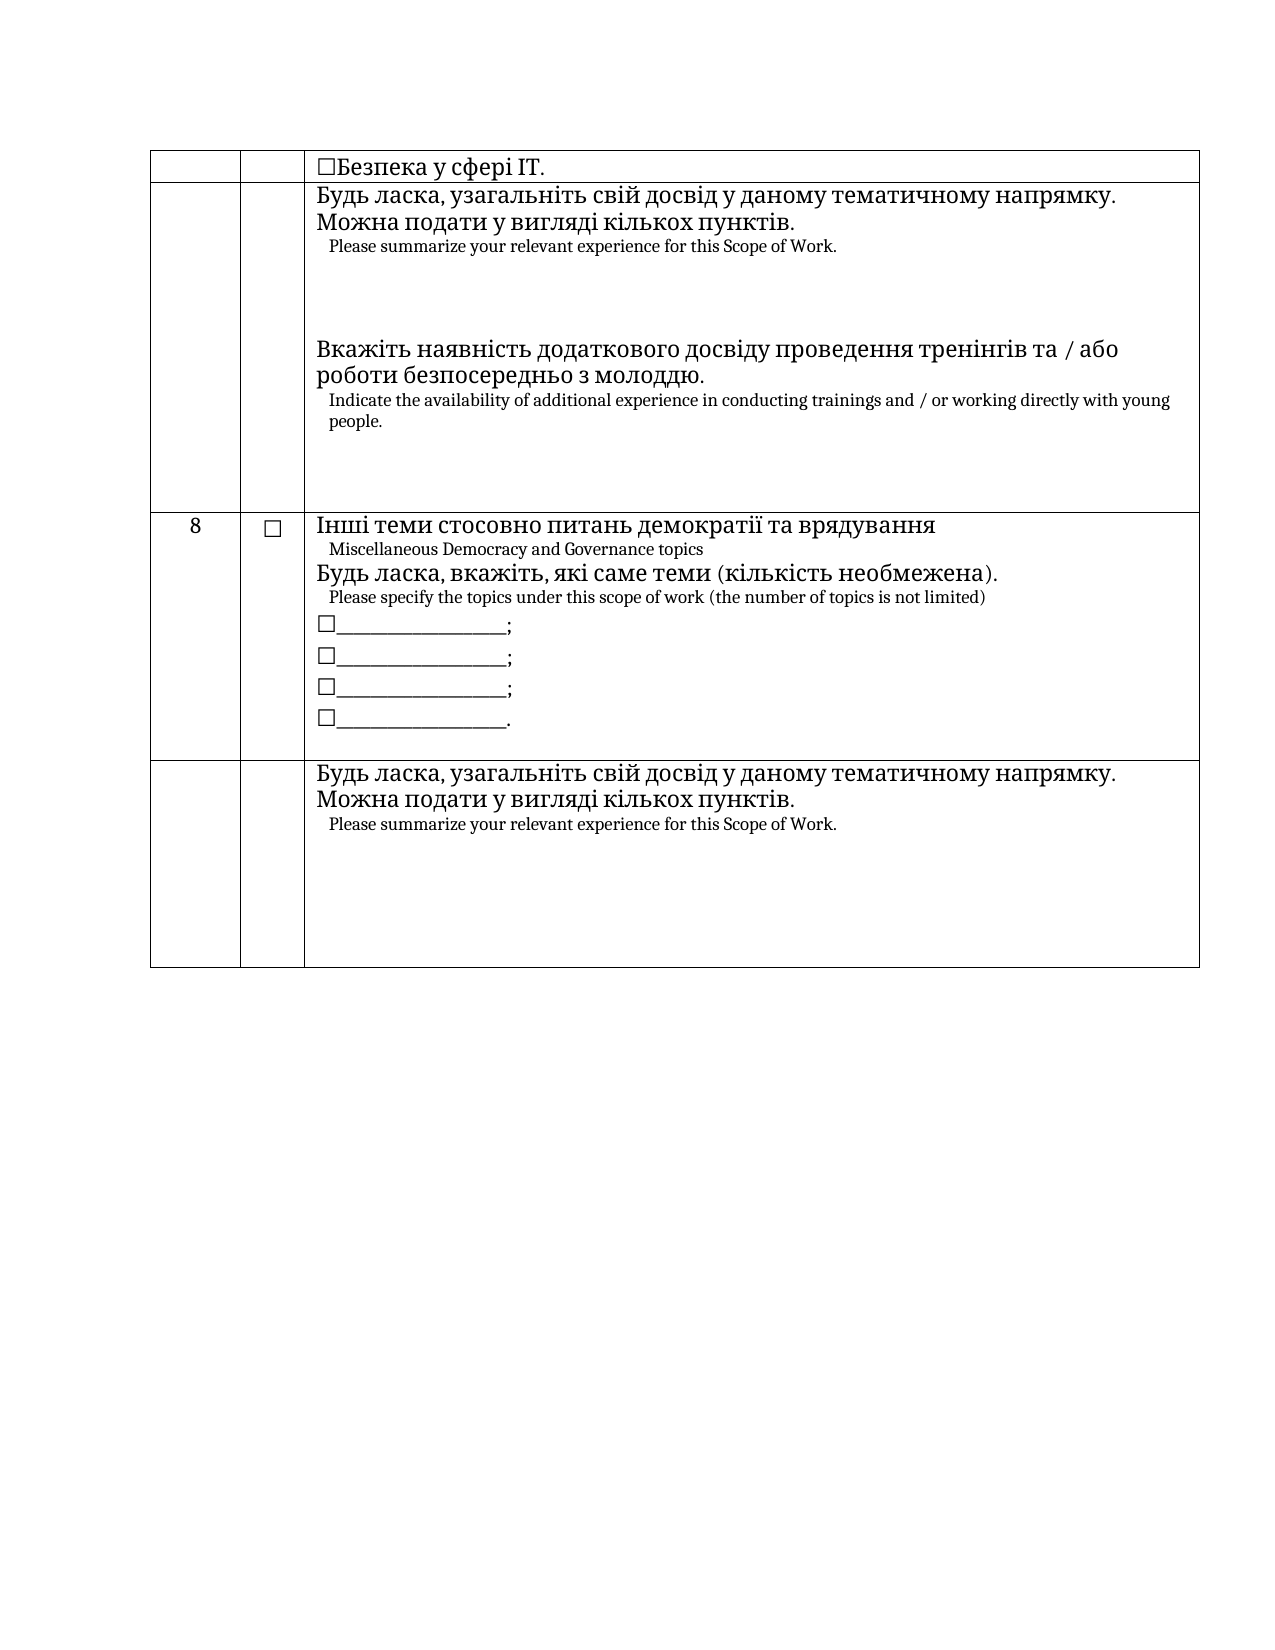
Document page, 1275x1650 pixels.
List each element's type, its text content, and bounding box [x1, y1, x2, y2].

table_cell [151, 183, 240, 512]
table_cell [151, 761, 240, 967]
table_cell Інші теми стосовно питань демократії та врядування Miscellaneous Democracy and Governance topics Будь ласка, вкажіть, які саме теми (кількість необмежена). Please specify the topics under this scope of work (the number of topics is not limited) ☐____________________; ☐____________________; ☐____________________; ☐____________________. [305, 513, 1199, 760]
table_cell [241, 761, 304, 967]
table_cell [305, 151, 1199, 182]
table_cell 7 [151, 151, 240, 182]
table_cell [241, 183, 304, 512]
table_cell 8 [151, 513, 240, 760]
table_cell Будь ласка, узагальніть свій досвід у даному тематичному напрямку. Можна подати у вигляді кількох пунктів. Please summarize your relevant experience for this Scope of Work. Вкажіть наявність додаткового досвіду проведення тренінгів та / або роботи безпосередньо з молоддю. Indicate the availability of additional experience in conducting trainings and / or working directly with young people. [305, 183, 1199, 512]
table_cell Будь ласка, узагальніть свій досвід у даному тематичному напрямку. Можна подати у вигляді кількох пунктів. Please summarize your relevant experience for this Scope of Work. [305, 761, 1199, 967]
